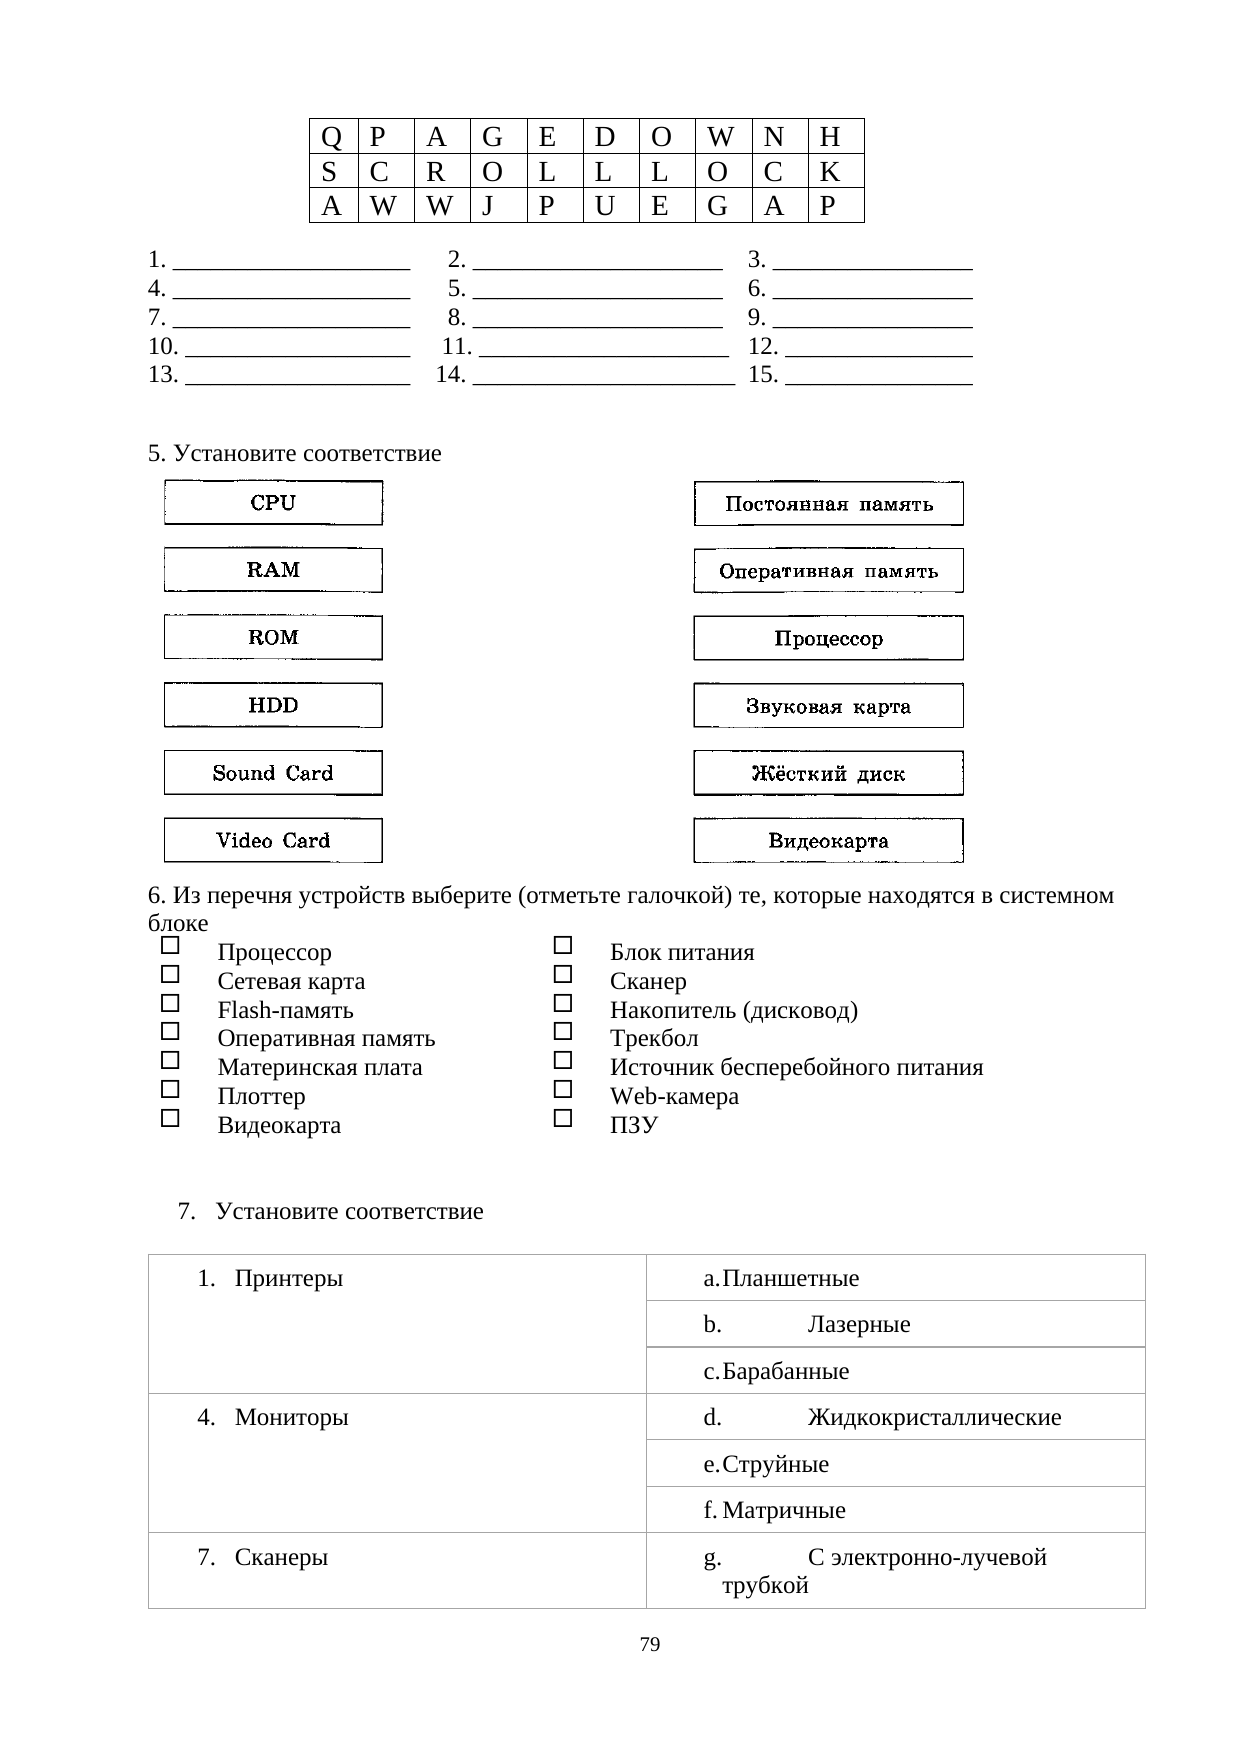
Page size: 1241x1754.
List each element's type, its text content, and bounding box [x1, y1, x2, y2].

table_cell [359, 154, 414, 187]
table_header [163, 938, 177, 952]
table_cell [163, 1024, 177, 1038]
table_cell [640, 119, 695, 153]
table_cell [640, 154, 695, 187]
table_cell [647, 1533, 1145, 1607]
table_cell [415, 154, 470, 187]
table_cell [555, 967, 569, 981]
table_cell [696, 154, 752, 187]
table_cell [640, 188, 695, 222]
text 6. Из перечня устройств выберите (отметьте галочкой) те, которые находятся в системном блоке [148, 880, 1152, 937]
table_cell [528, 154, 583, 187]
text 4. ___________________ 5. ____________________ 6. ________________ [148, 273, 1152, 302]
text 5. Установите соответствие [148, 438, 1152, 467]
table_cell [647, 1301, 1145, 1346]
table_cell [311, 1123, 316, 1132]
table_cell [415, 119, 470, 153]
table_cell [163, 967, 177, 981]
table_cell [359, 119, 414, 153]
list Установите соответствие [177, 1196, 1152, 1225]
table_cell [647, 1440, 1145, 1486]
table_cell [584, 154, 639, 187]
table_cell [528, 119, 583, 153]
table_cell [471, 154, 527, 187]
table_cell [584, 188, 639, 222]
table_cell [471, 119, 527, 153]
text 13. __________________ 14. _____________________ 15. _______________ [148, 359, 1152, 388]
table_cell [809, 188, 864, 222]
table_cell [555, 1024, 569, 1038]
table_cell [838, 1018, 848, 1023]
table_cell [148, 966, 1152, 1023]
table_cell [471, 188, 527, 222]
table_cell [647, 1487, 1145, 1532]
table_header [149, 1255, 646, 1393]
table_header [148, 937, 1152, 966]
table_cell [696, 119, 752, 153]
picture [147, 467, 989, 880]
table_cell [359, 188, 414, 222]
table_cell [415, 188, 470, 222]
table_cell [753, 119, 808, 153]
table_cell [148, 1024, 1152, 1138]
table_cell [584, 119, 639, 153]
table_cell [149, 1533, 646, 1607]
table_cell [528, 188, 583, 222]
text 10. __________________ 11. ____________________ 12. _______________ [148, 331, 1152, 359]
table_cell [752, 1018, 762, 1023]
text 1. ___________________ 2. ____________________ 3. ________________ [148, 244, 1152, 273]
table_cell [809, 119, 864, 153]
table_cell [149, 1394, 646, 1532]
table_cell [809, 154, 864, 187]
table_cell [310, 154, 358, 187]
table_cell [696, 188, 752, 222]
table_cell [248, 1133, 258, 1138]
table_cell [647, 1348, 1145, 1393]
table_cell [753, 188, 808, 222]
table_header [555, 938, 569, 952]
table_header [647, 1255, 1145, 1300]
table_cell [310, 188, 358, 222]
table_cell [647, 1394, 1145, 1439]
text 7. ___________________ 8. ____________________ 9. ________________ [148, 302, 1152, 331]
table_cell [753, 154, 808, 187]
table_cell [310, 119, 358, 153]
